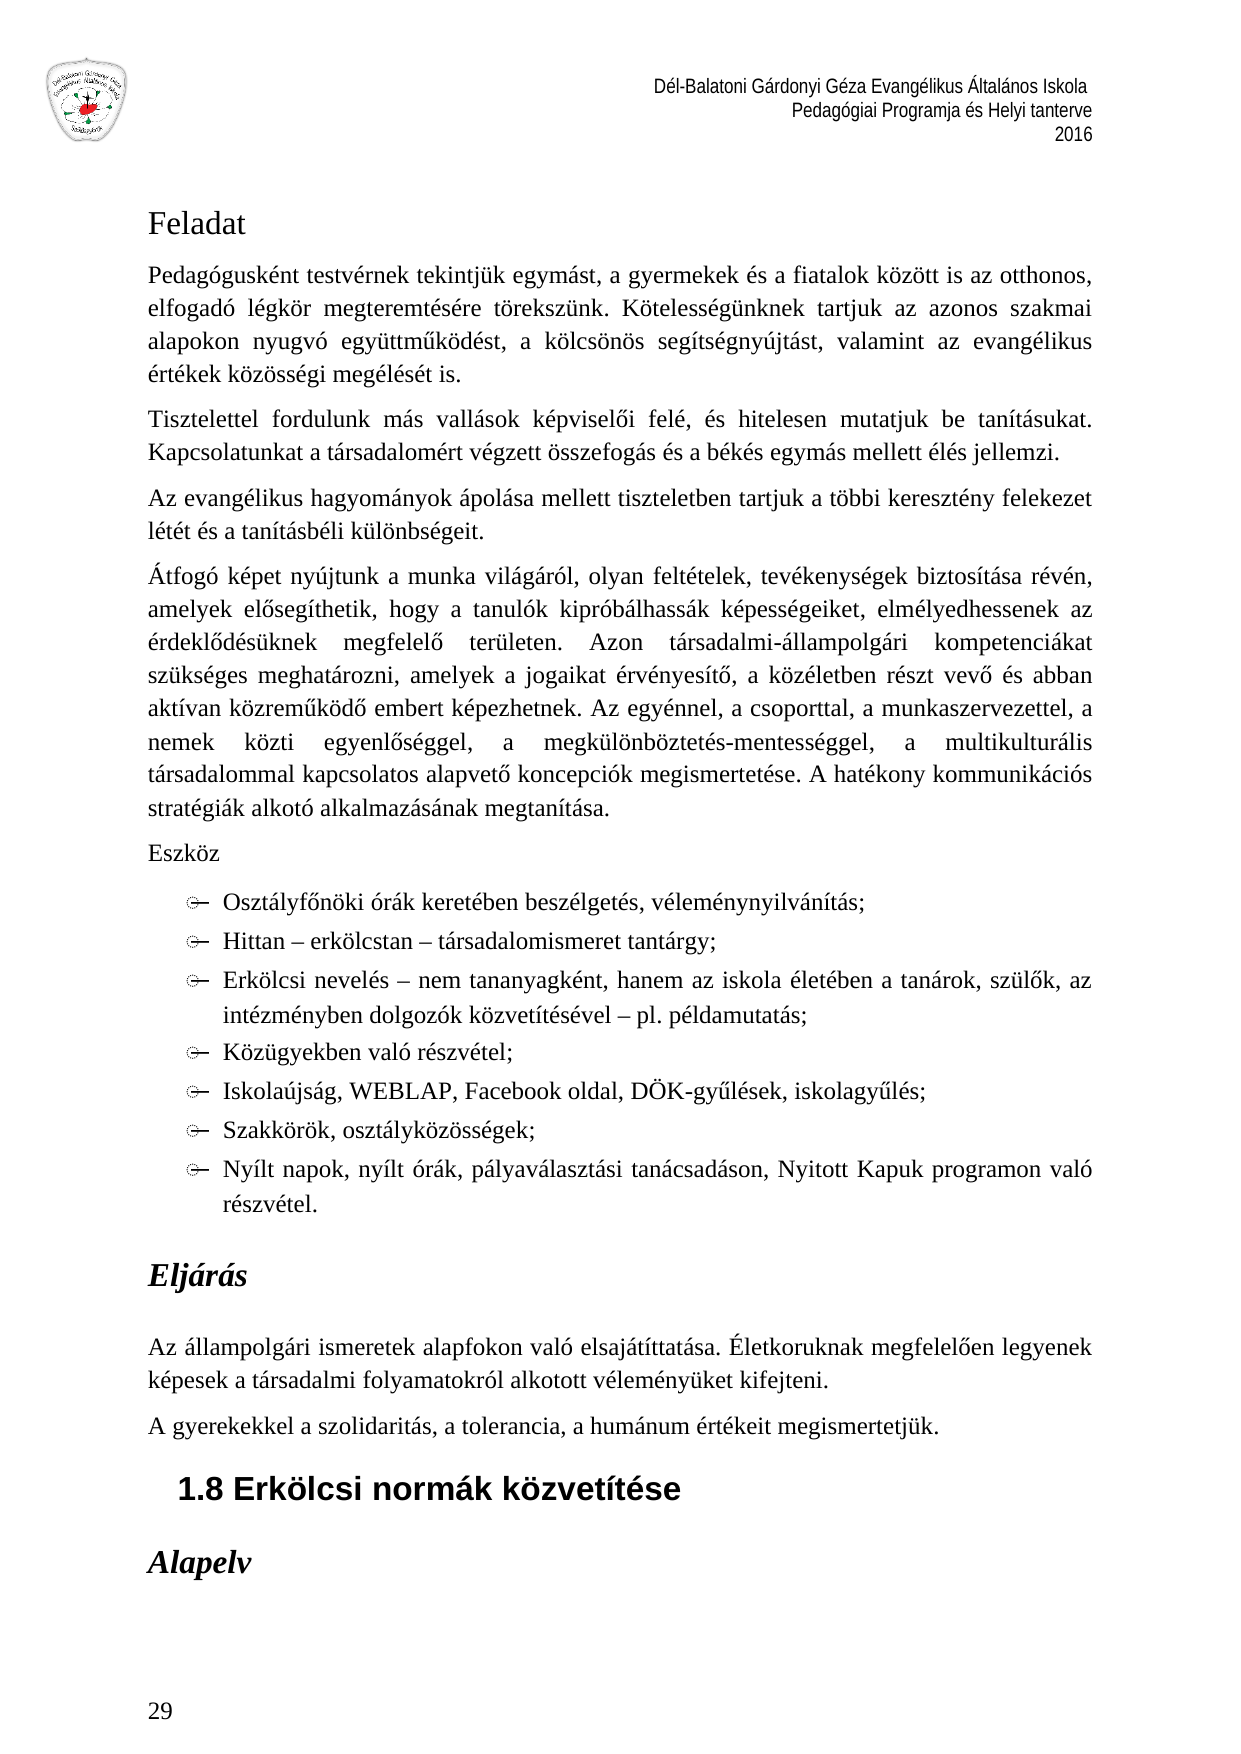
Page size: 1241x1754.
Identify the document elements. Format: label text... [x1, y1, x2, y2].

text Az evangélikus hagyományok ápolása mellett tiszteletben tartjuk a többi keresztény felekezet létét és a tanításbéli különbségeit. [148, 483, 1092, 545]
list Hittan – erkölcstan – társadalomismeret tantárgy; [185, 923, 1092, 957]
list Osztályfőnöki órák keretében beszélgetés, véleménynyilvánítás; [185, 884, 1092, 918]
text Pedagógusként testvérnek tekintjük egymást, a gyermekek és a fiatalok között is az otthonos, elfogadó légkör megteremtésére törekszünk. Kötelességünknek tartjuk az azonos szakmai alapokon nyugvó együttműködést, a kölcsönös segítségnyújtást, valamint az evangélikus értékek közösségi megélését is. [148, 260, 1092, 388]
text Eljárás [148, 1255, 1092, 1293]
picture [43, 53, 129, 145]
list Közügyekben való részvétel; [185, 1033, 1092, 1067]
subtitle 1.8 Erkölcsi normák közvetítése [177, 1469, 1092, 1507]
text Tisztelettel fordulunk más vallások képviselői felé, és hitelesen mutatjuk be tanításukat. Kapcsolatunkat a társadalomért végzett összefogás és a békés egymás mellett élés jellemzi. [148, 404, 1092, 466]
text A gyerekekkel a szolidaritás, a tolerancia, a humánum értékeit megismertetjük. [148, 1411, 1092, 1439]
list Szakkörök, osztályközösségek; [185, 1112, 1092, 1146]
text Feladat [148, 203, 1092, 242]
list Iskolaújság, WEBLAP, Facebook oldal, DÖK-gyűlések, iskolagyűlés; [185, 1072, 1092, 1107]
list Erkölcsi nevelés – nem tananyagként, hanem az iskola életében a tanárok, szülők, az intézményben dolgozók közvetítésével – pl. példamutatás; [185, 962, 1092, 1029]
text Átfogó képet nyújtunk a munka világáról, olyan feltételek, tevékenységek biztosítása révén, amelyek elősegíthetik, hogy a tanulók kipróbálhassák képességeiket, elmélyedhessenek az érdeklődésüknek megfelelő területen. Azon társadalmi-állampolgári kompetenciákat szükséges meghatározni, amelyek a jogaikat érvényesítő, a közéletben részt vevő és abban aktívan közreműködő embert képezhetnek. Az egyénnel, a csoporttal, a munkaszervezettel, a nemek közti egyenlőséggel, a megkülönböztetés-mentességgel, a multikulturális társadalommal kapcsolatos alapvető koncepciók megismertetése. A hatékony kommunikációs stratégiák alkotó alkalmazásának megtanítása. [148, 561, 1092, 821]
list Nyílt napok, nyílt órák, pályaválasztási tanácsadáson, Nyitott Kapuk programon való részvétel. [185, 1151, 1092, 1218]
text Az állampolgári ismeretek alapfokon való elsajátíttatása. Életkoruknak megfelelően legyenek képesek a társadalmi folyamatokról alkotott véleményüket kifejteni. [148, 1332, 1092, 1394]
text Alapelv [148, 1542, 1092, 1581]
text Eszköz [148, 838, 1092, 867]
